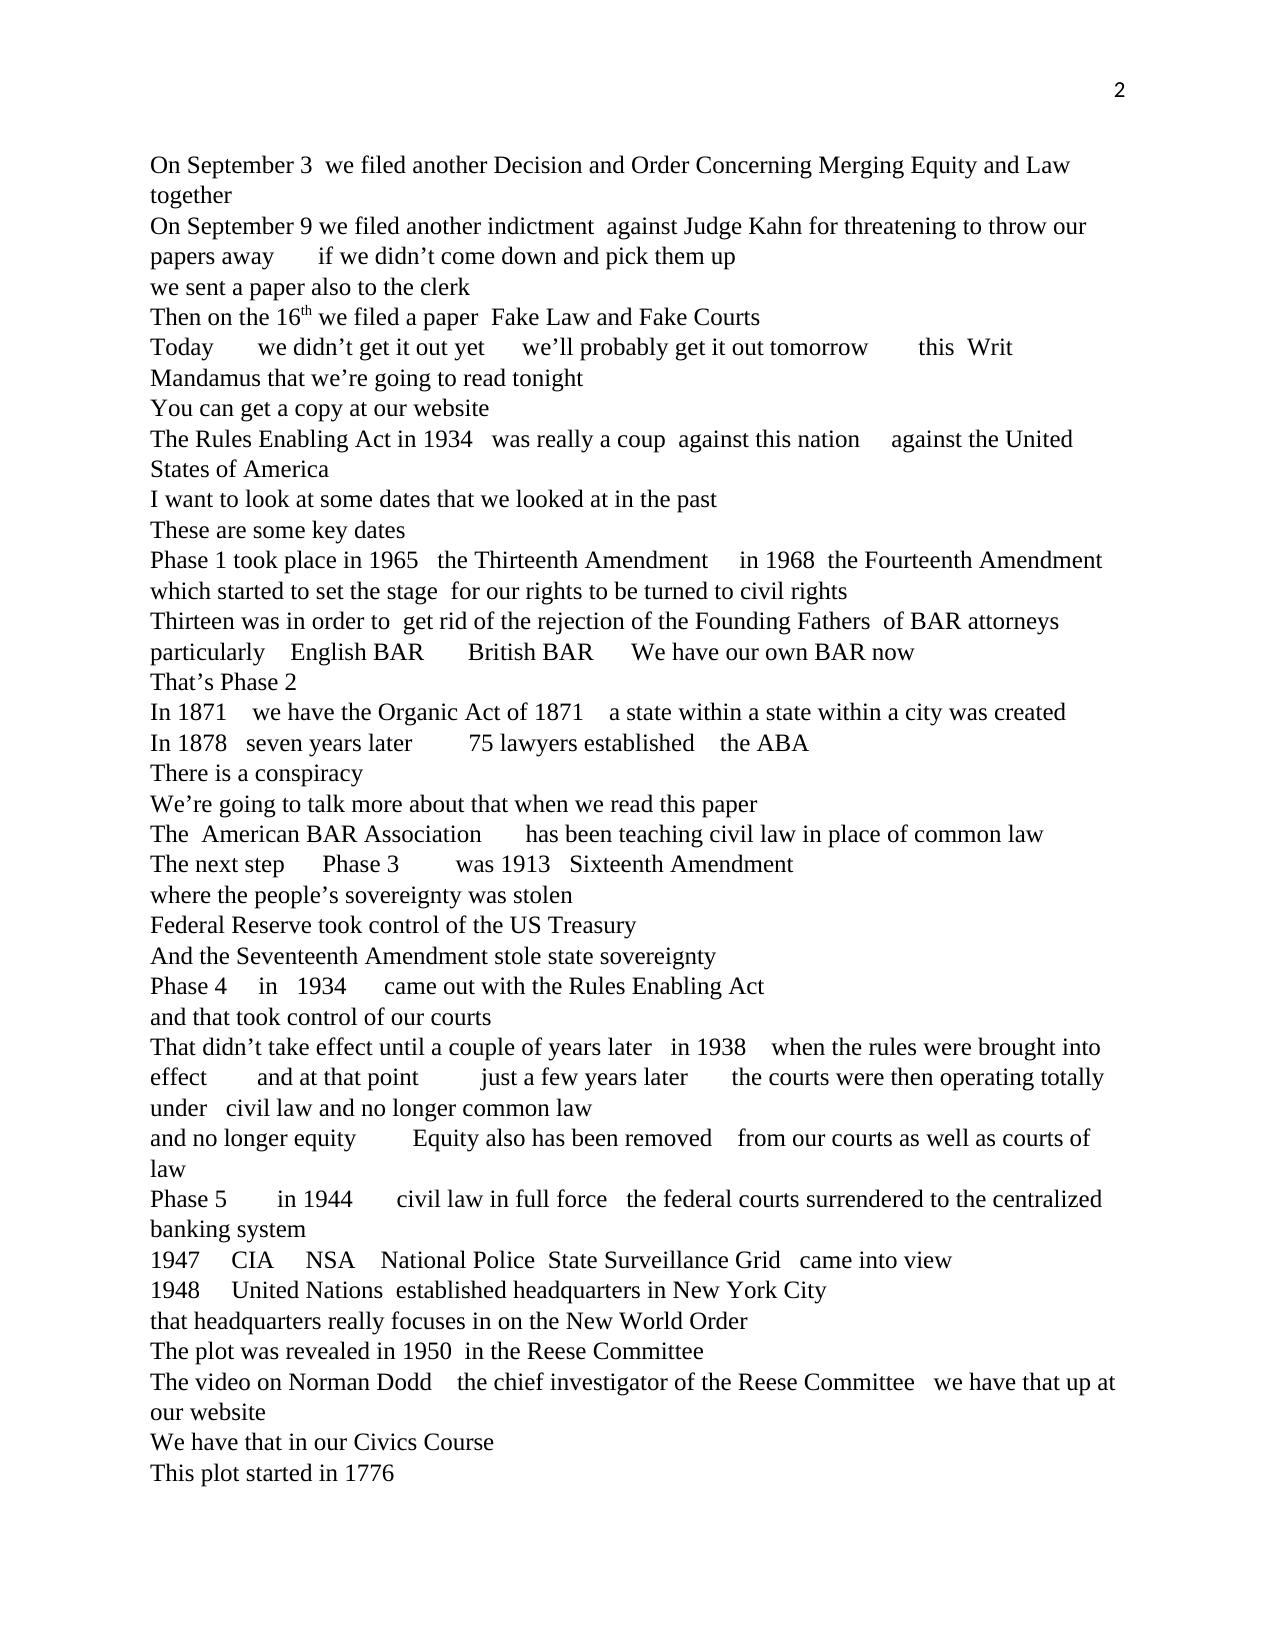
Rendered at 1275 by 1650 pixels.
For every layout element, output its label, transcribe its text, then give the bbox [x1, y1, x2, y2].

text And the Seventeenth Amendment stole state sovereignty [150, 941, 1125, 969]
text We have that in our Civics Course [150, 1427, 1125, 1456]
text I want to look at some dates that we looked at in the past [150, 484, 1125, 513]
text Federal Reserve took control of the US Treasury [150, 910, 1125, 939]
text Phase 1 took place in 1965 the Thirteenth Amendment in 1968 the Fourteenth Amendment [150, 545, 1125, 574]
text On September 9 we filed another indictment against Judge Kahn for threatening to throw our papers away if we didn’t come down and pick them up [150, 211, 1125, 270]
text 1948 United Nations established headquarters in New York City [150, 1275, 1125, 1304]
text that headquarters really focuses in on the New World Order [150, 1306, 1125, 1334]
text Then on the 16th we filed a paper Fake Law and Fake Courts [150, 302, 1125, 331]
text The plot was revealed in 1950 in the Reese Committee [150, 1336, 1125, 1365]
text That didn’t take effect until a couple of years later in 1938 when the rules were brought into effect and at that point just a few years later the courts were then operating totally under civil law and no longer common law [150, 1032, 1125, 1122]
text Thirteen was in order to get rid of the rejection of the Founding Fathers of BAR attorneys [150, 606, 1125, 635]
text and no longer equity Equity also has been removed from our courts as well as courts of law [150, 1123, 1125, 1182]
text which started to set the stage for our rights to be turned to civil rights [150, 576, 1125, 604]
text Phase 5 in 1944 civil law in full force the federal courts surrendered to the centralized banking system [150, 1184, 1125, 1243]
text particularly English BAR British BAR We have our own BAR now [150, 637, 1125, 665]
text We’re going to talk more about that when we read this paper [150, 789, 1125, 817]
text The next step Phase 3 was 1913 Sixteenth Amendment [150, 849, 1125, 878]
text That’s Phase 2 [150, 667, 1125, 696]
text The American BAR Association has been teaching civil law in place of common law [150, 819, 1125, 848]
text 1947 CIA NSA National Police State Surveillance Grid came into view [150, 1245, 1125, 1274]
text There is a conspiracy [150, 758, 1125, 787]
text In 1878 seven years later 75 lawyers established the ABA [150, 728, 1125, 757]
text On September 3 we filed another Decision and Order Concerning Merging Equity and Law together [150, 150, 1125, 209]
text In 1871 we have the Organic Act of 1871 a state within a state within a city was created [150, 697, 1125, 726]
text This plot started in 1776 [150, 1458, 1125, 1487]
text These are some key dates [150, 515, 1125, 544]
text Phase 4 in 1934 came out with the Rules Enabling Act [150, 971, 1125, 1000]
text You can get a copy at our website [150, 393, 1125, 422]
text we sent a paper also to the clerk [150, 272, 1125, 300]
text and that took control of our courts [150, 1002, 1125, 1030]
text where the people’s sovereignty was stolen [150, 880, 1125, 909]
text The video on Norman Dodd the chief investigator of the Reese Committee we have that up at our website [150, 1367, 1125, 1426]
text The Rules Enabling Act in 1934 was really a coup against this nation against the United States of America [150, 424, 1125, 483]
text Today we didn’t get it out yet we’ll probably get it out tomorrow this Writ Mandamus that we’re going to read tonight [150, 332, 1125, 392]
